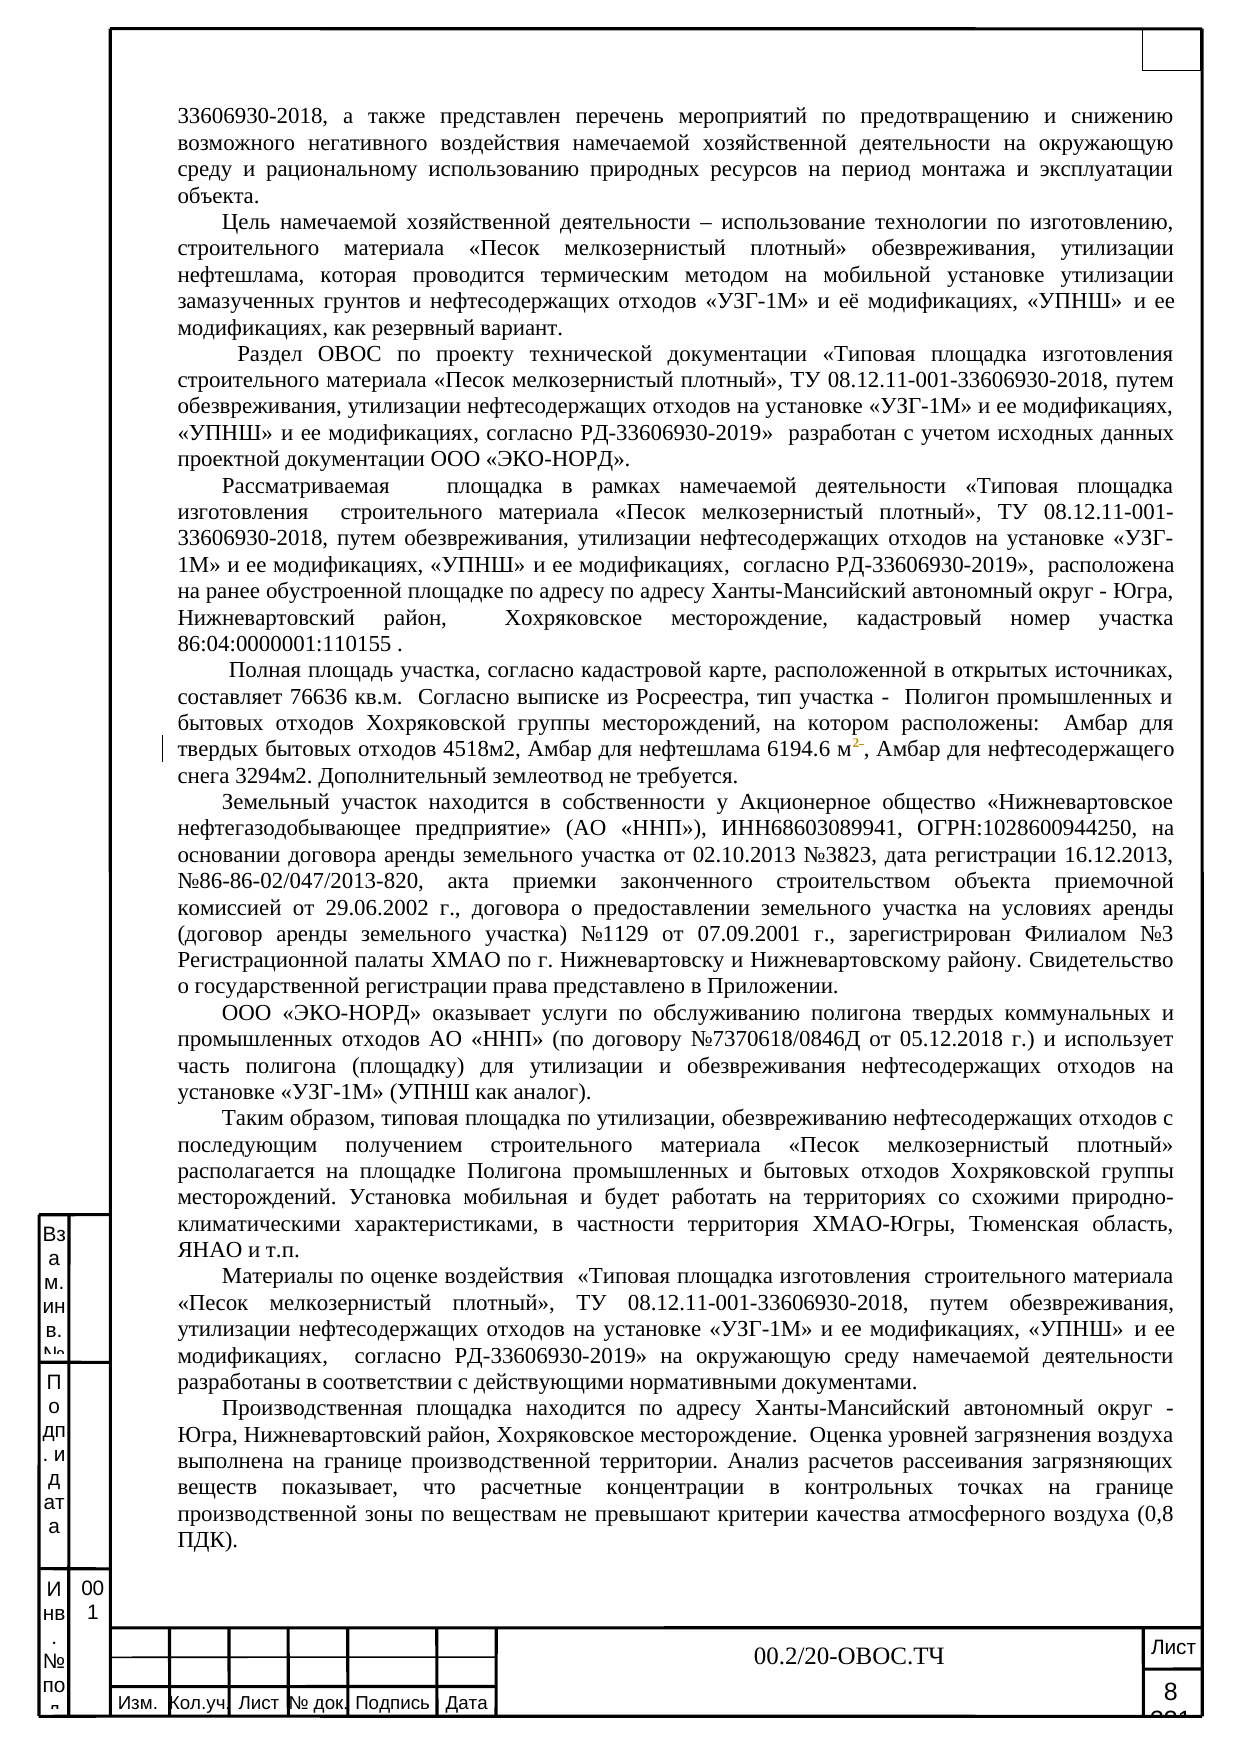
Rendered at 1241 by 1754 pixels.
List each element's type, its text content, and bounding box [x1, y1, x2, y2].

text Таким образом, типовая площадка по утилизации, обезвреживанию нефтесодержащих отходов с последующим получением строительного материала «Песок мелкозернистый плотный» располагается на площадке Полигона промышленных и бытовых отходов Хохряковской группы месторождений. Установка мобильная и будет работать на территориях со схожими природно-климатическими характеристиками, в частности территория ХМАО-Югры, Тюменская область, ЯНАО и т.п. [177, 1104, 1175, 1262]
text Земельный участок находится в собственности у Акционерное общество «Нижневартовское нефтегазодобывающее предприятие» (АО «ННП»), ИНН68603089941, ОГРН:1028600944250, на основании договора аренды земельного участка от 02.10.2013 №3823, дата регистрации 16.12.2013, №86-86-02/047/2013-820, акта приемки законченного строительством объекта приемочной комиссией от 29.06.2002 г., договора о предоставлении земельного участка на условиях аренды (договор аренды земельного участка) №1129 от 07.09.2001 г., зарегистрирован Филиалом №3 Регистрационной палаты ХМАО по г. Нижневартовску и Нижневартовскому району. Свидетельство о государственной регистрации права представлено в Приложении. [177, 788, 1175, 999]
text Рассматриваемая площадка в рамках намечаемой деятельности «Типовая площадка изготовления строительного материала «Песок мелкозернистый плотный», ТУ 08.12.11-001-33606930-2018, путем обезвреживания, утилизации нефтесодержащих отходов на установке «УЗГ-1М» и ее модификациях, «УПНШ» и ее модификациях, согласно РД-33606930-2019», расположена на ранее обустроенной площадке по адресу по адресу Ханты-Мансийский автономный округ - Югра, Нижневартовский район, Хохряковское месторождение, кадастровый номер участка 86:04:0000001:110155 . [177, 472, 1175, 656]
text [177, 103, 1175, 208]
text Производственная площадка находится по адресу Ханты-Мансийский автономный округ - Югра, Нижневартовский район, Хохряковское месторождение. Оценка уровней загрязнения воздуха выполнена на границе производственной территории. Анализ расчетов рассеивания загрязняющих веществ показывает, что расчетные концентрации в контрольных точках на границе производственной зоны по веществам не превышают критерии качества атмосферного воздуха (0,8 ПДК). [177, 1394, 1175, 1552]
text Раздел ОВОС по проекту технической документации «Типовая площадка изготовления строительного материала «Песок мелкозернистый плотный», ТУ 08.12.11-001-33606930-2018, путем обезвреживания, утилизации нефтесодержащих отходов на установке «УЗГ-1М» и ее модификациях, «УПНШ» и ее модификациях, согласно РД-33606930-2019» разработан с учетом исходных данных проектной документации ООО «ЭКО-НОРД». [177, 340, 1175, 472]
text Материалы по оценке воздействия «Типовая площадка изготовления строительного материала «Песок мелкозернистый плотный», ТУ 08.12.11-001-33606930-2018, путем обезвреживания, утилизации нефтесодержащих отходов на установке «УЗГ-1М» и ее модификациях, «УПНШ» и ее модификациях, согласно РД-33606930-2019» на окружающую среду намечаемой деятельности разработаны в соответствии с действующими нормативными документами. [177, 1262, 1175, 1394]
text Цель намечаемой хозяйственной деятельности – использование технологии по изготовлению, строительного материала «Песок мелкозернистый плотный» обезвреживания, утилизации нефтешлама, которая проводится термическим методом на мобильной установке утилизации замазученных грунтов и нефтесодержащих отходов «УЗГ-1М» и её модификациях, «УПНШ» и ее модификациях, как резервный вариант. [177, 208, 1175, 340]
text Полная площадь участка, согласно кадастровой карте, расположенной в открытых источниках, составляет 76636 кв.м. Согласно выписке из Росреестра, тип участка - Полигон промышленных и бытовых отходов Хохряковской группы месторождений, на котором расположены: Амбар для твердых бытовых отходов 4518м2, Амбар для нефтешлама 6194.6 м2, Амбар для нефтесодержащего снега 3294м2. Дополнительный землеотвод не требуется. [177, 656, 1175, 788]
text ООО «ЭКО-НОРД» оказывает услуги по обслуживанию полигона твердых коммунальных и промышленных отходов АО «ННП» (по договору №7370618/0846Д от 05.12.2018 г.) и использует часть полигона (площадку) для утилизации и обезвреживания нефтесодержащих отходов на установке «УЗГ-1М» (УПНШ как аналог). [177, 999, 1175, 1104]
